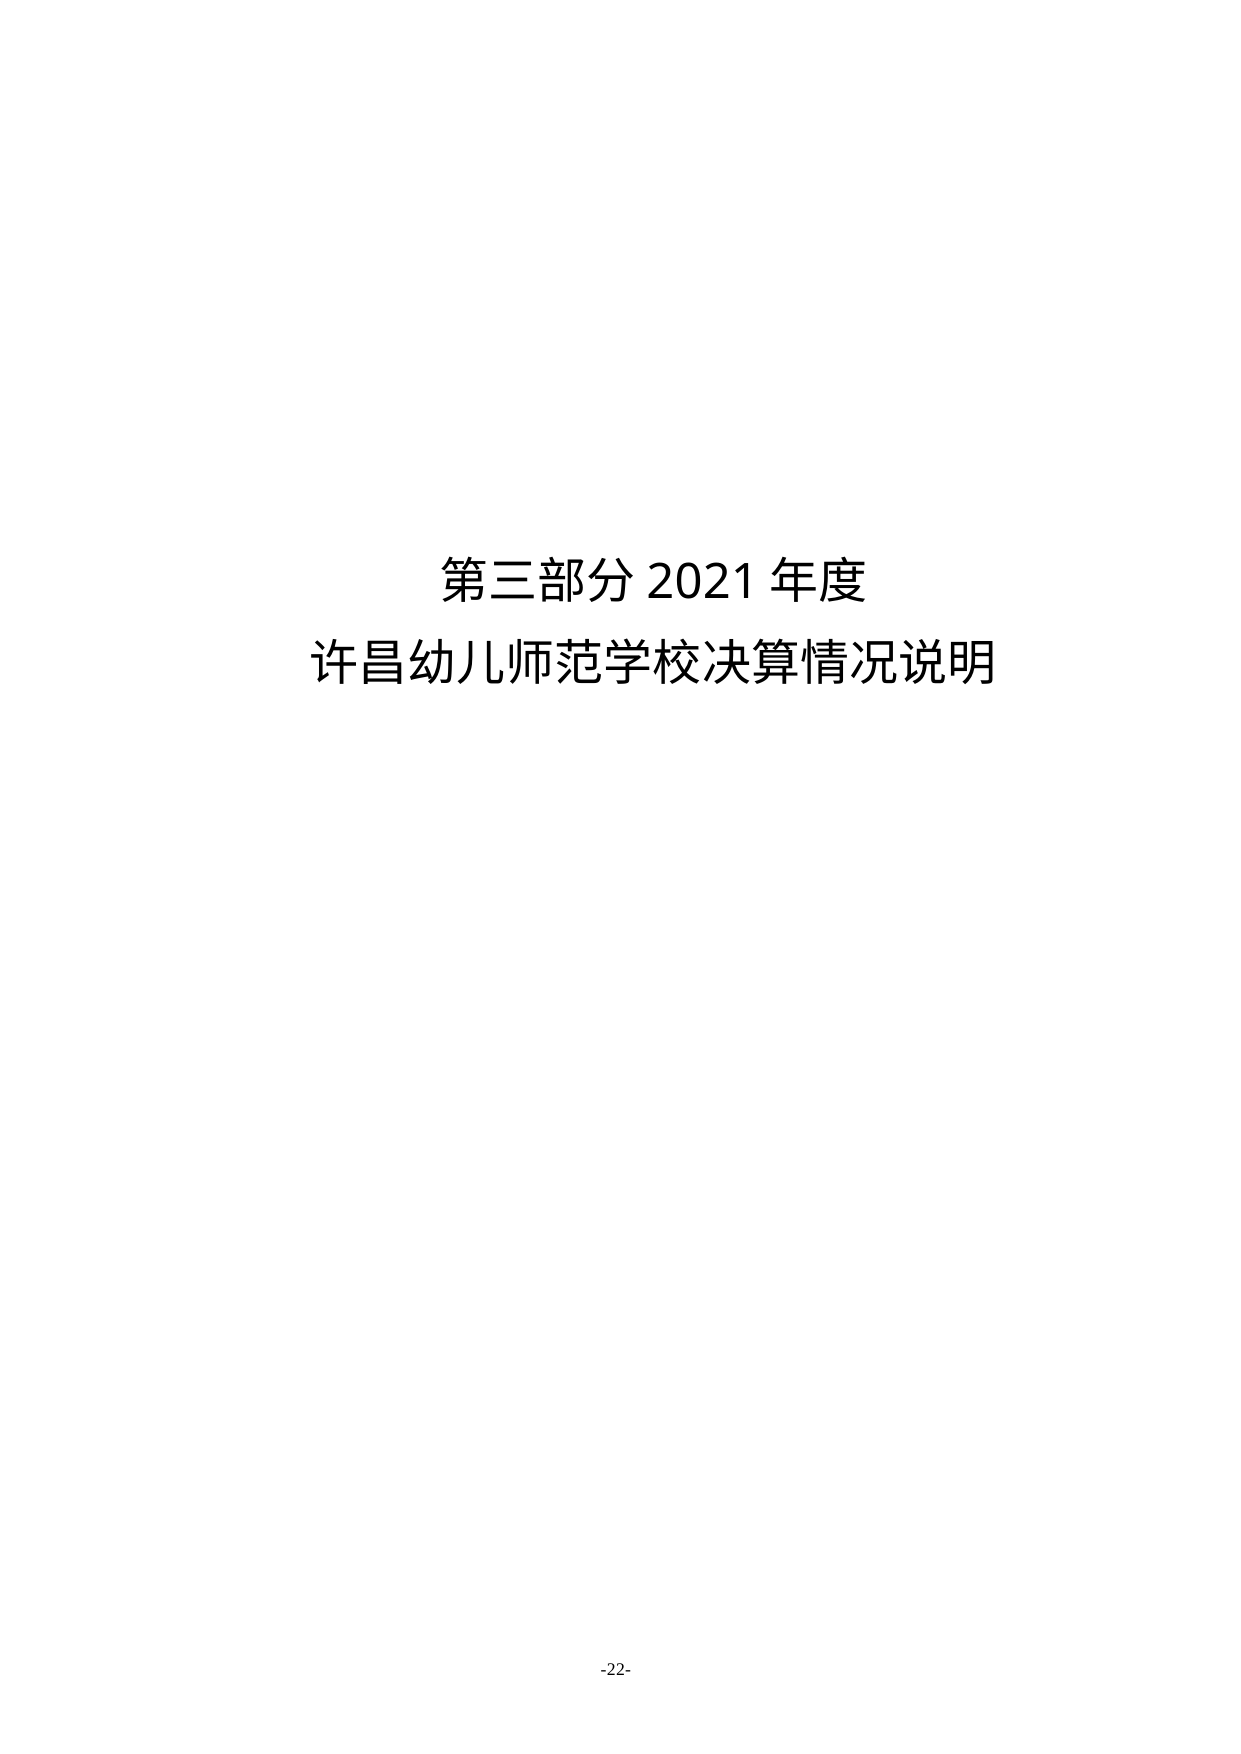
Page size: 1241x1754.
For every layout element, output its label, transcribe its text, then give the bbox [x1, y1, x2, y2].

list 许昌幼儿师范学校决算情况说明 [252, 628, 1054, 694]
list 2021年度 [252, 546, 1054, 612]
